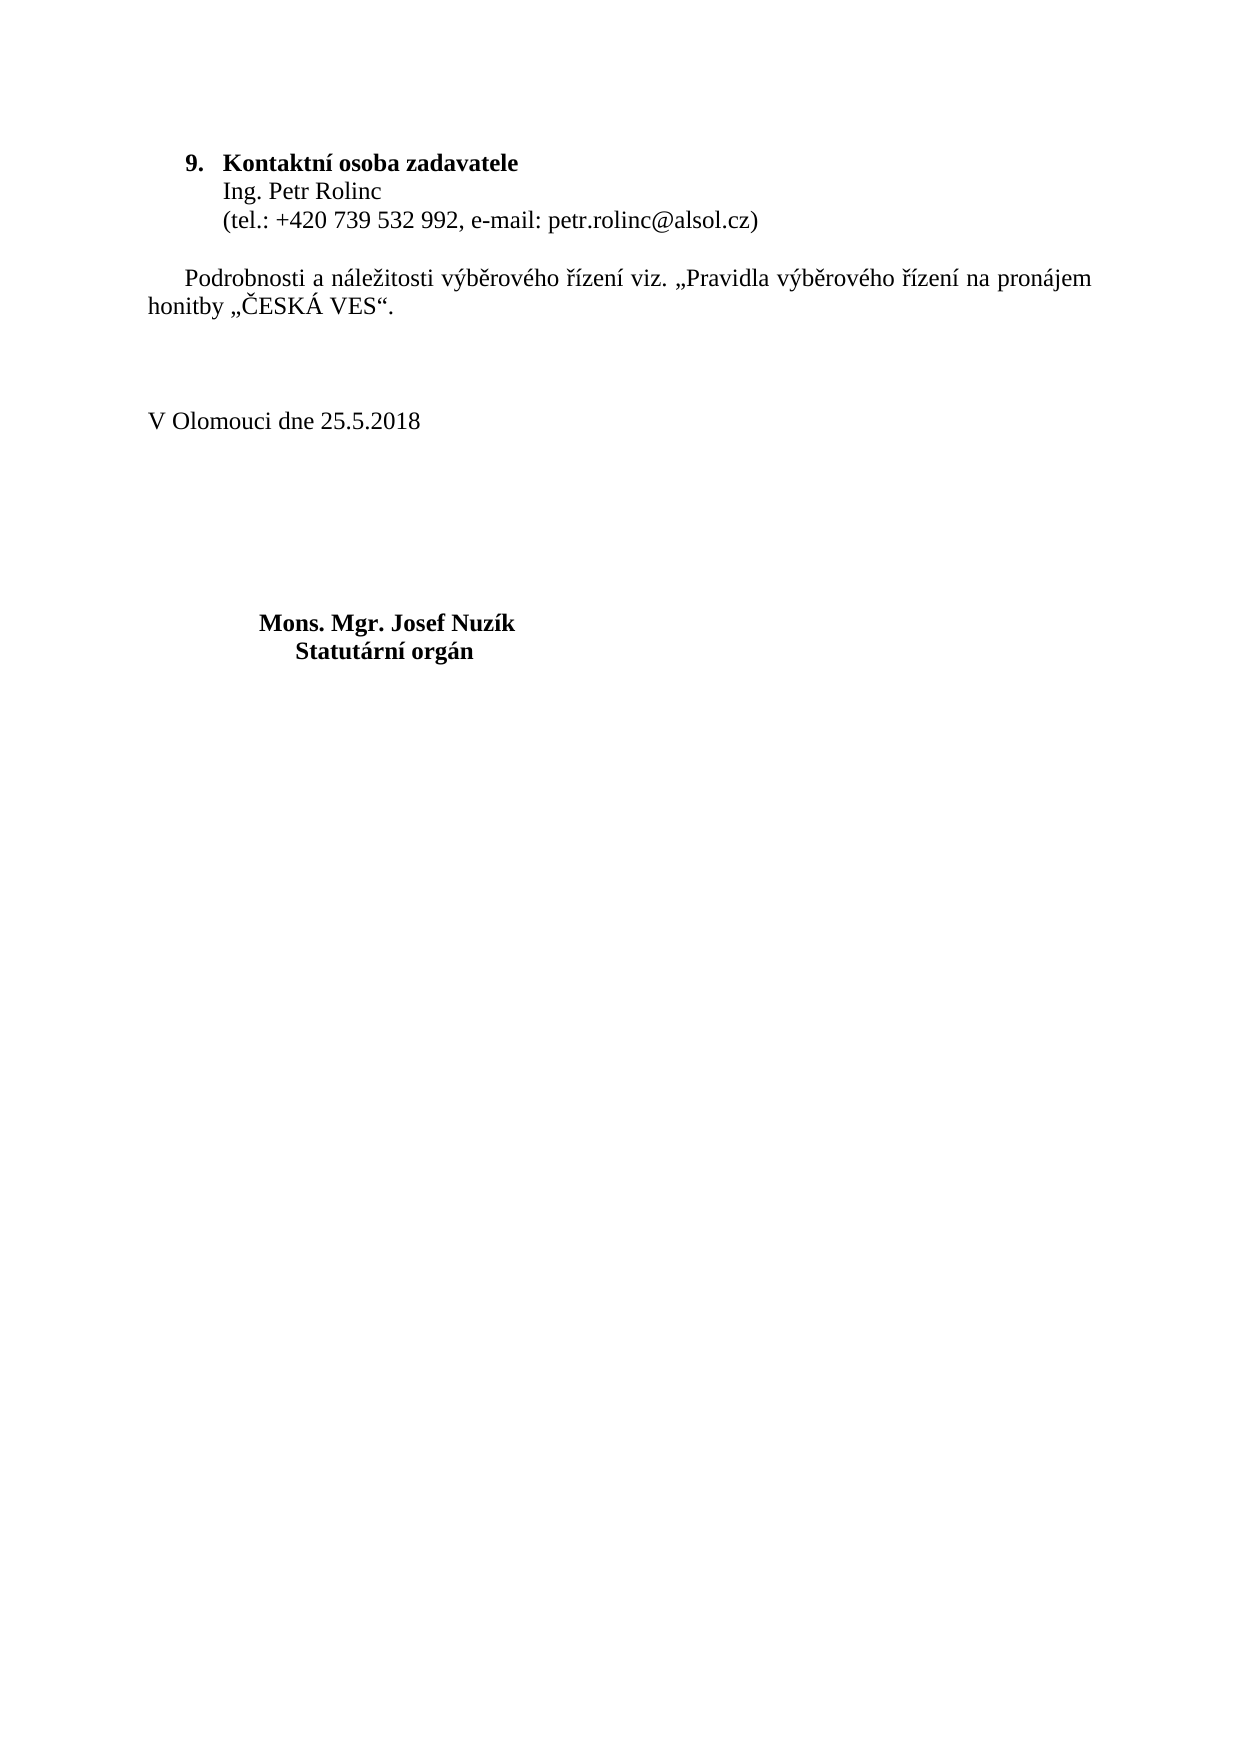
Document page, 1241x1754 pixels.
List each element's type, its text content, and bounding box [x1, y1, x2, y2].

list (tel.: +420 739 532 992, e-mail: petr.rolinc@alsol.cz) [223, 205, 1093, 234]
text V Olomouci dne 25.5.2018 [148, 406, 1093, 435]
text Podrobnosti a náležitosti výběrového řízení viz. „Pravidla výběrového řízení na pronájem honitby „ČESKÁ VES“. [148, 263, 1093, 320]
list Ing. Petr Rolinc [223, 176, 1093, 205]
text Mons. Mgr. Josef Nuzík [148, 608, 1093, 636]
list Kontaktní osoba zadavatele [185, 148, 1093, 176]
text Statutární orgán [221, 636, 1093, 665]
